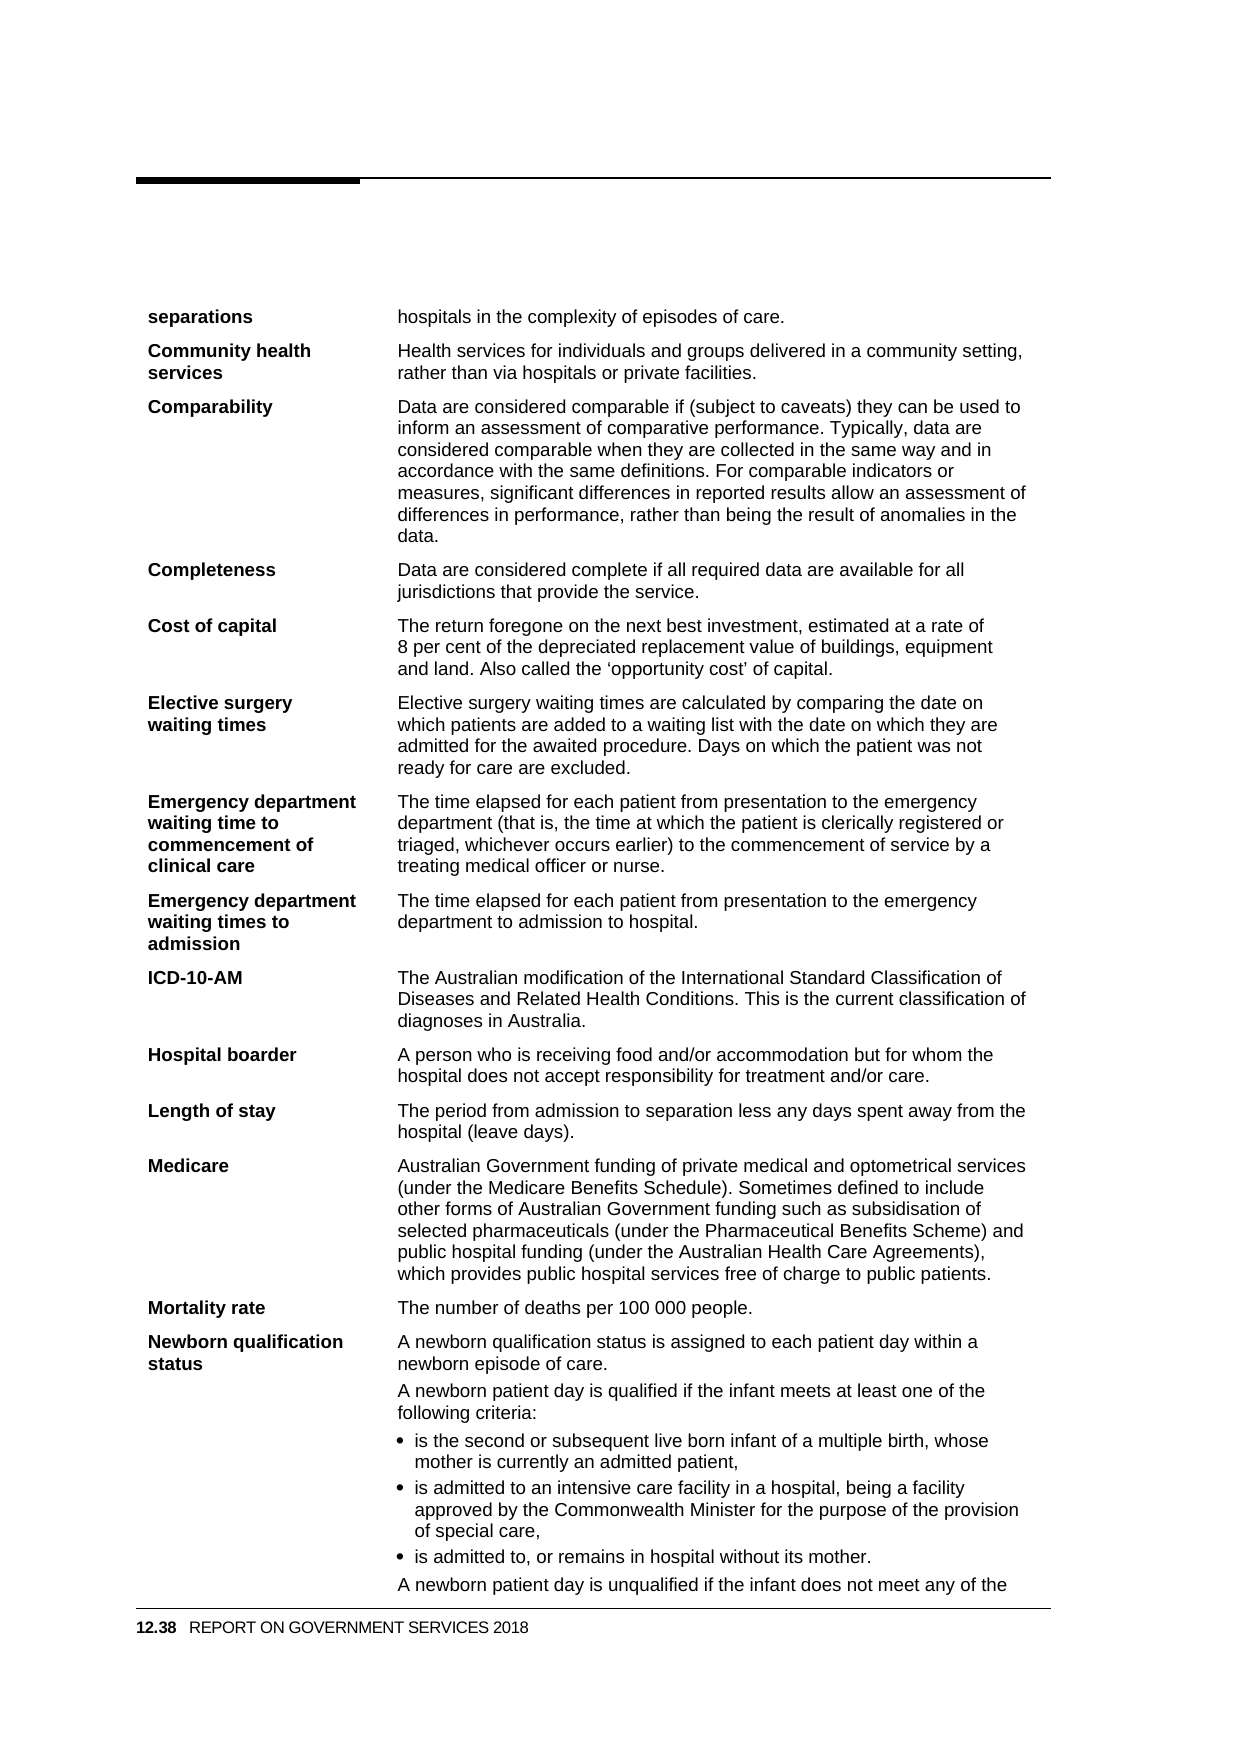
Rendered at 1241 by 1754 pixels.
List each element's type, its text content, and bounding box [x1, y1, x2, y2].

table_cell Medicare [136, 1149, 385, 1291]
table_cell Community health services [136, 334, 385, 389]
table_cell Health services for individuals and groups delivered in a community setting, rather than via hospitals or private facilities. [385, 334, 1051, 389]
table_cell Data are considered comparable if (subject to caveats) they can be used to inform an assessment of comparative performance. Typically, data are considered comparable when they are collected in the same way and in accordance with the same definitions. For comparable indicators or measures, significant differences in reported results allow an assessment of differences in performance, rather than being the result of anomalies in the data. [385, 389, 1051, 553]
table_cell The time elapsed for each patient from presentation to the emergency department to admission to hospital. [385, 883, 1051, 960]
table_cell The Australian modification of the International Standard Classification of Diseases and Related Health Conditions. This is the current classification of diagnoses in Australia. [385, 960, 1051, 1037]
table_cell Data are considered complete if all required data are available for all jurisdictions that provide the service. [385, 553, 1051, 608]
table_cell Cost of capital [136, 609, 385, 686]
table_cell Length of stay [136, 1093, 385, 1149]
table_cell Emergency department waiting time to commencement of clinical care [136, 784, 385, 883]
table_cell Comparability [136, 389, 385, 553]
table_cell Elective surgery waiting times are calculated by comparing the date on which patients are added to a waiting list with the date on which they are admitted for the awaited procedure. Days on which the patient was not ready for care are excluded. [385, 686, 1051, 784]
table_cell A person who is receiving food and/or accommodation but for whom the hospital does not accept responsibility for treatment and/or care. [385, 1038, 1051, 1093]
table_cell Hospital boarder [136, 1038, 385, 1093]
table_cell ICD-10-AM [136, 960, 385, 1037]
table_cell Completeness [136, 553, 385, 608]
table_cell Mortality rate [136, 1291, 385, 1325]
table_cell The return foregone on the next best investment, estimated at a rate of 8 per cent of the depreciated replacement value of buildings, equipment and land. Also called the ‘opportunity cost’ of capital. [385, 609, 1051, 686]
table_cell The period from admission to separation less any days spent away from the hospital (leave days). [385, 1093, 1051, 1149]
table_cell The time elapsed for each patient from presentation to the emergency department (that is, the time at which the patient is clerically registered or triaged, whichever occurs earlier) to the commencement of service by a treating medical officer or nurse. [385, 784, 1051, 883]
table_cell Newborn qualification status [136, 1325, 385, 1596]
table_cell Elective surgery waiting times [136, 686, 385, 784]
table_cell The number of deaths per 100 000 people. [385, 1291, 1051, 1325]
table_cell Emergency department waiting times to admission [136, 883, 385, 960]
table_cell Casemix adjusted separations [136, 300, 385, 334]
table_cell Australian Government funding of private medical and optometrical services (under the Medicare Benefits Schedule). Sometimes defined to include other forms of Australian Government funding such as subsidisation of selected pharmaceuticals (under the Pharmaceutical Benefits Scheme) and public hospital funding (under the Australian Health Care Agreements), which provides public hospital services free of charge to public patients. [385, 1149, 1051, 1291]
table_cell The number of separations adjusted to account for differences across hospitals in the complexity of episodes of care. [385, 300, 1051, 334]
